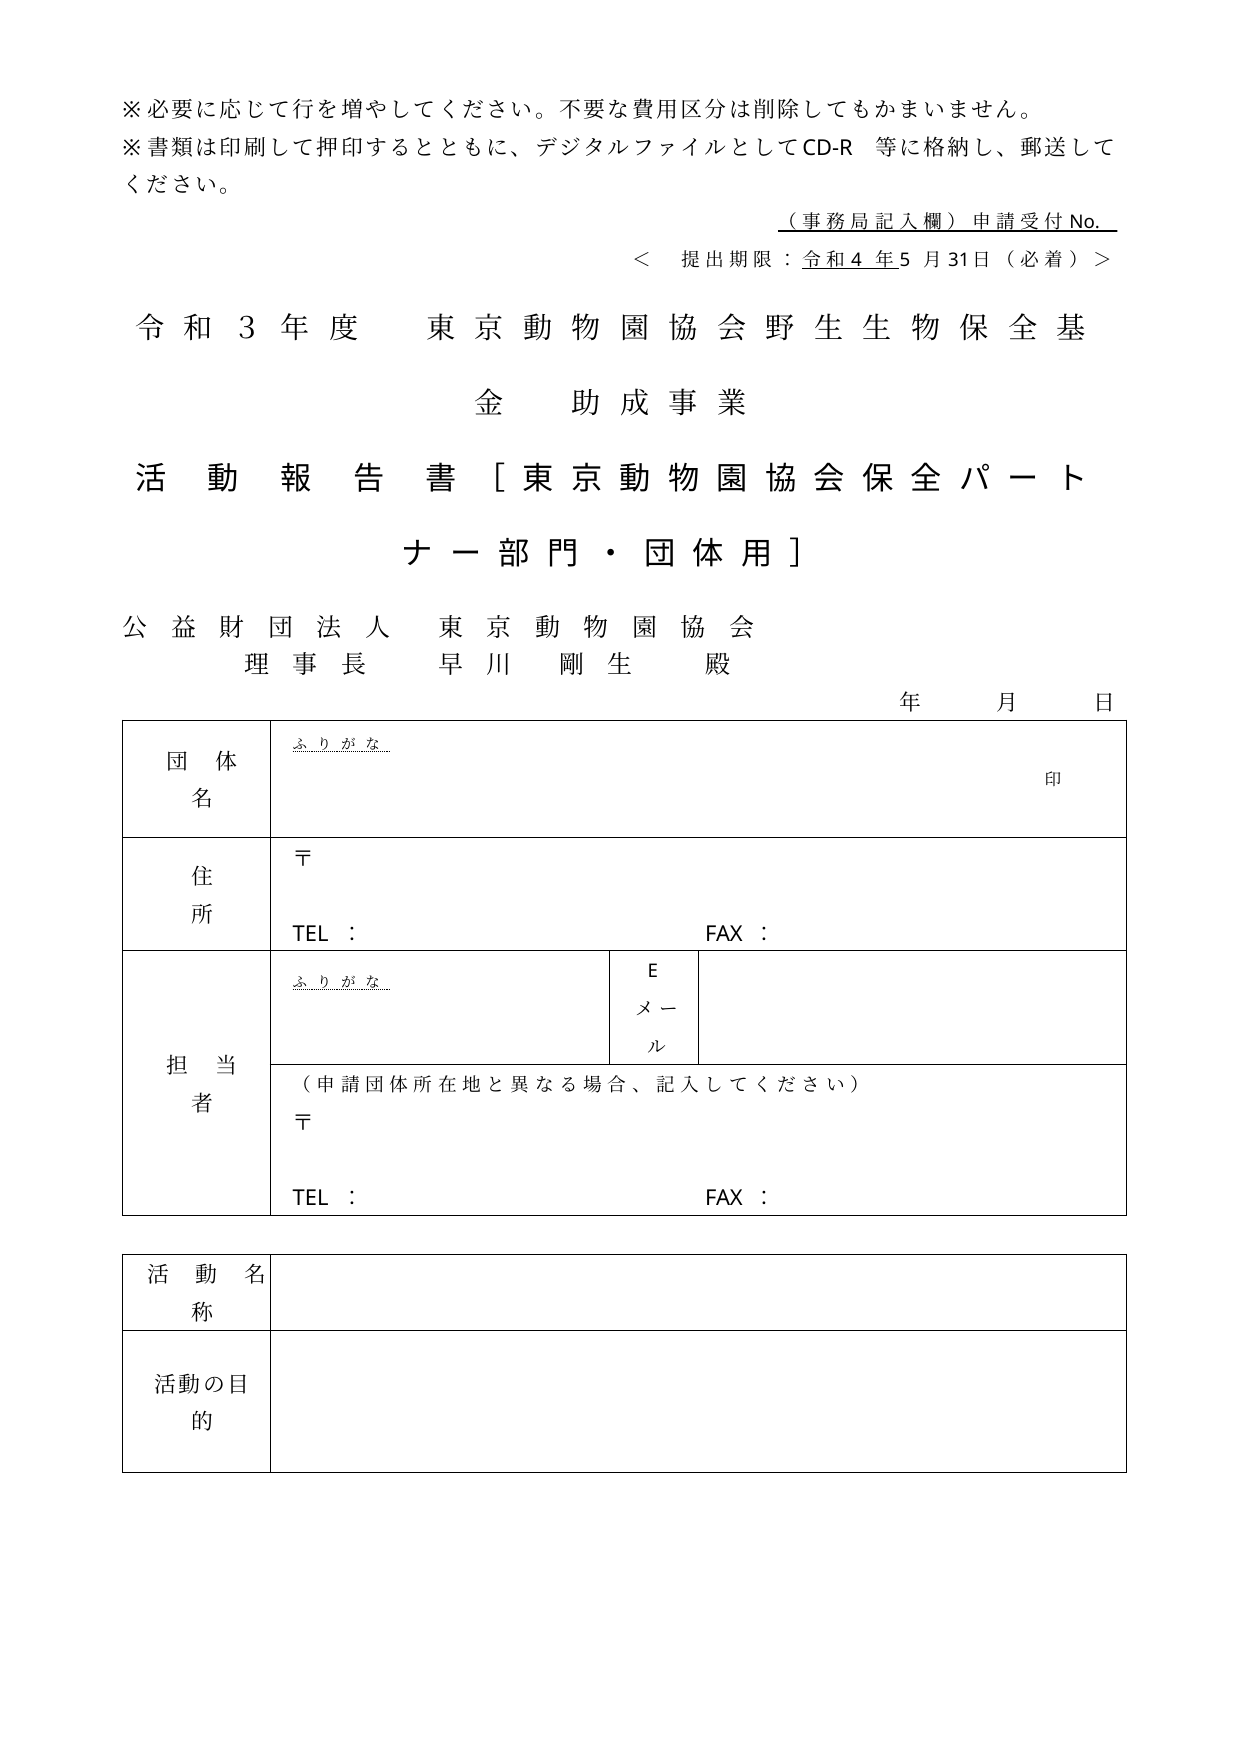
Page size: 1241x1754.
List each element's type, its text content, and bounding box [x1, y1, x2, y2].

text 活 動 報 告 書［東京動物園協会保全パートナー部門・団体用］ [122, 438, 1118, 588]
table_cell ふりがな [271, 951, 609, 1064]
text ※必要に応じて行を増やしてください。不要な費用区分は削除してもかまいません。 [122, 89, 1118, 127]
text 令和３年度 東京動物園協会野生生物保全基金 助成事業 [122, 288, 1118, 438]
table_header 活動名称 [123, 1255, 270, 1329]
text 公益財団法人 東京動物園協会 [122, 607, 1118, 644]
text 理事長 早川 剛生 殿 [228, 644, 1118, 682]
text 年 月 日 [122, 682, 1118, 719]
table_cell Eメール [610, 951, 698, 1064]
table_cell 住 所 [123, 838, 270, 950]
table_header ふりがな [271, 721, 1126, 837]
table_header [271, 1255, 1126, 1329]
text ＜ 提出期限：令和4年5月31日（必着）＞ [122, 239, 1118, 277]
text （事務局記入欄）申請受付No. [122, 202, 1118, 239]
text ※書類は印刷して押印するとともに、デジタルファイルとしてCD-R等に格納し、郵送してください。 [122, 127, 1118, 202]
table_cell （申請団体所在地と異なる場合、記入してください） 〒 TEL： FAX： [271, 1065, 1126, 1215]
table_header 団 体 名 [123, 721, 270, 837]
table_cell 担 当 者 [123, 951, 270, 1215]
table_cell 〒 TEL： FAX： [271, 838, 1126, 950]
table_cell 活動の目的 [123, 1331, 270, 1472]
table_cell [699, 951, 1126, 1064]
table_cell [271, 1331, 1126, 1472]
